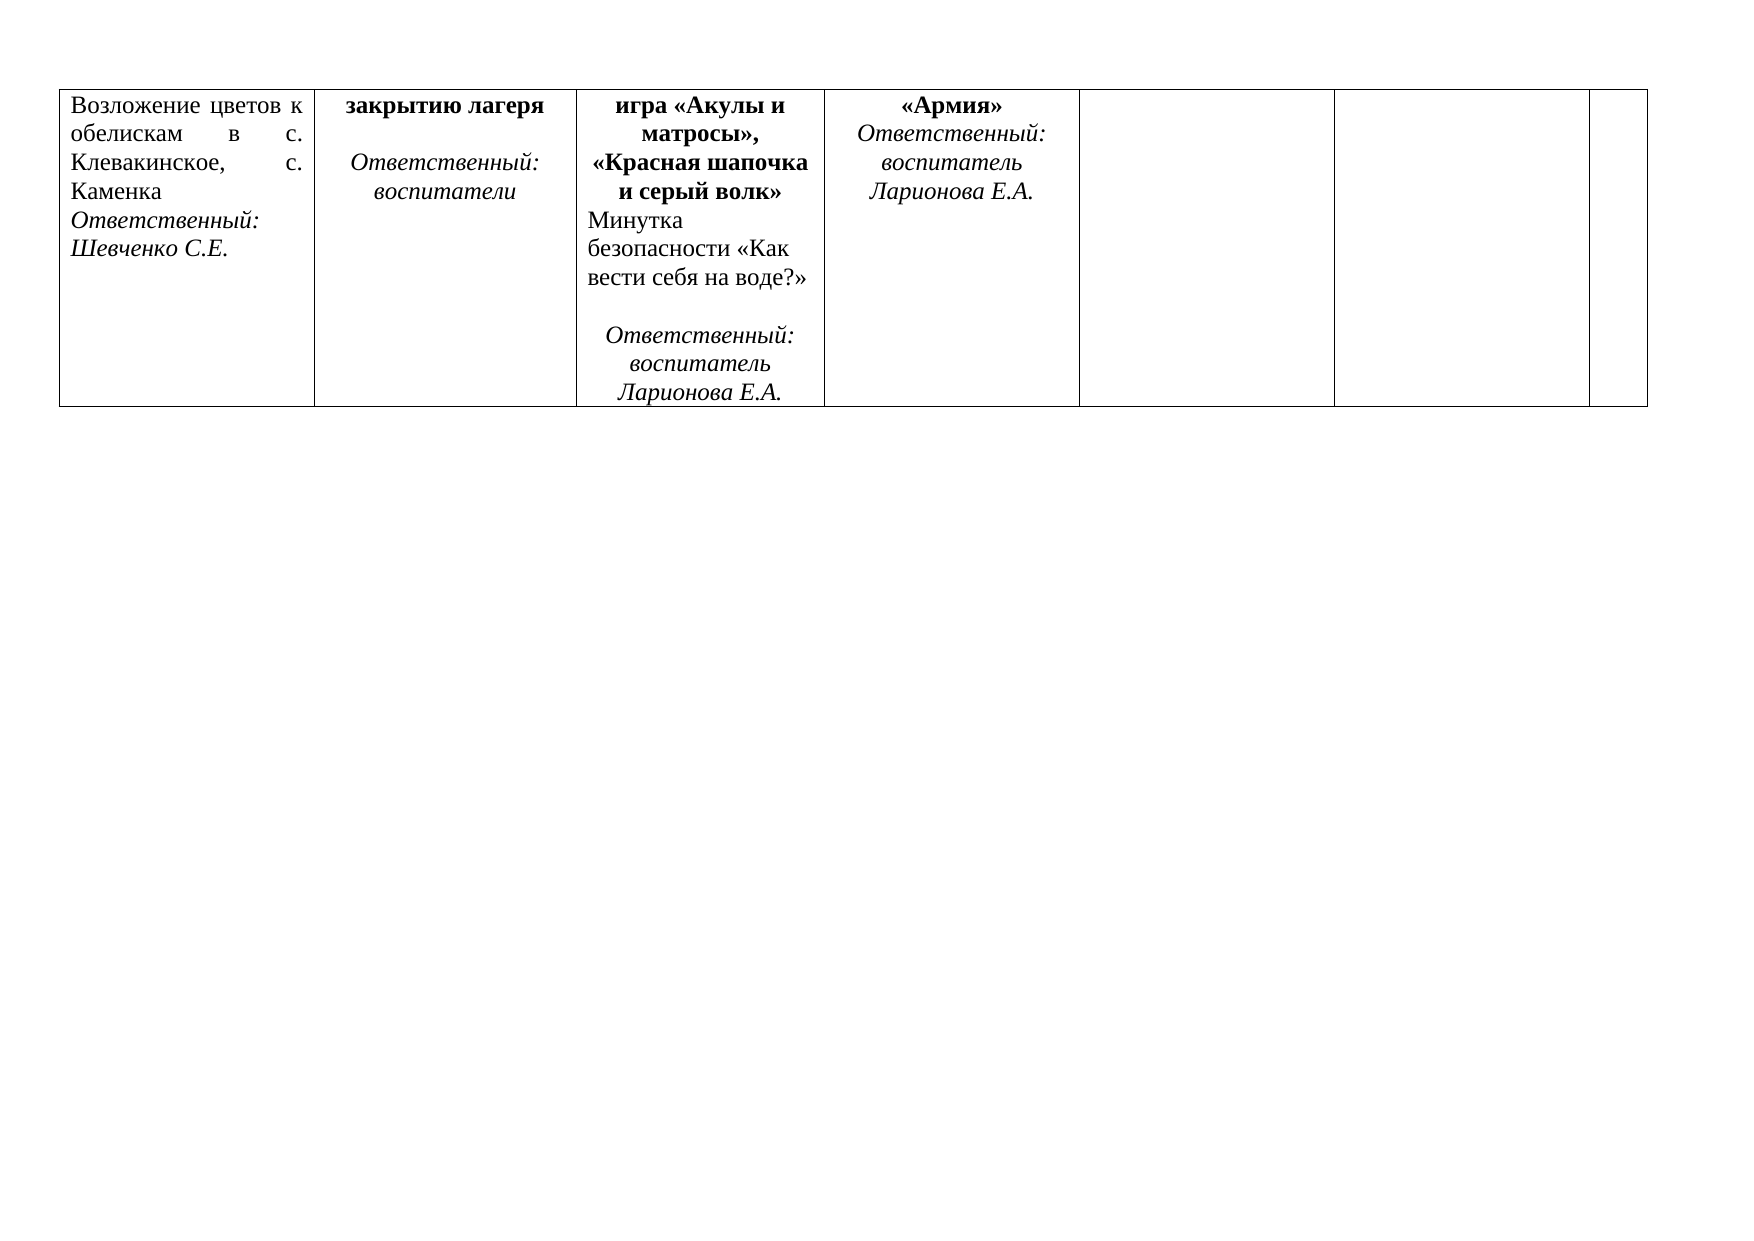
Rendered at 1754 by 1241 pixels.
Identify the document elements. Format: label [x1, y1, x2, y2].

table_cell [315, 90, 576, 406]
table_cell [1080, 90, 1334, 406]
table_cell [60, 90, 314, 406]
table_cell [577, 90, 824, 406]
table_cell [1335, 90, 1589, 406]
table_cell [825, 90, 1079, 406]
